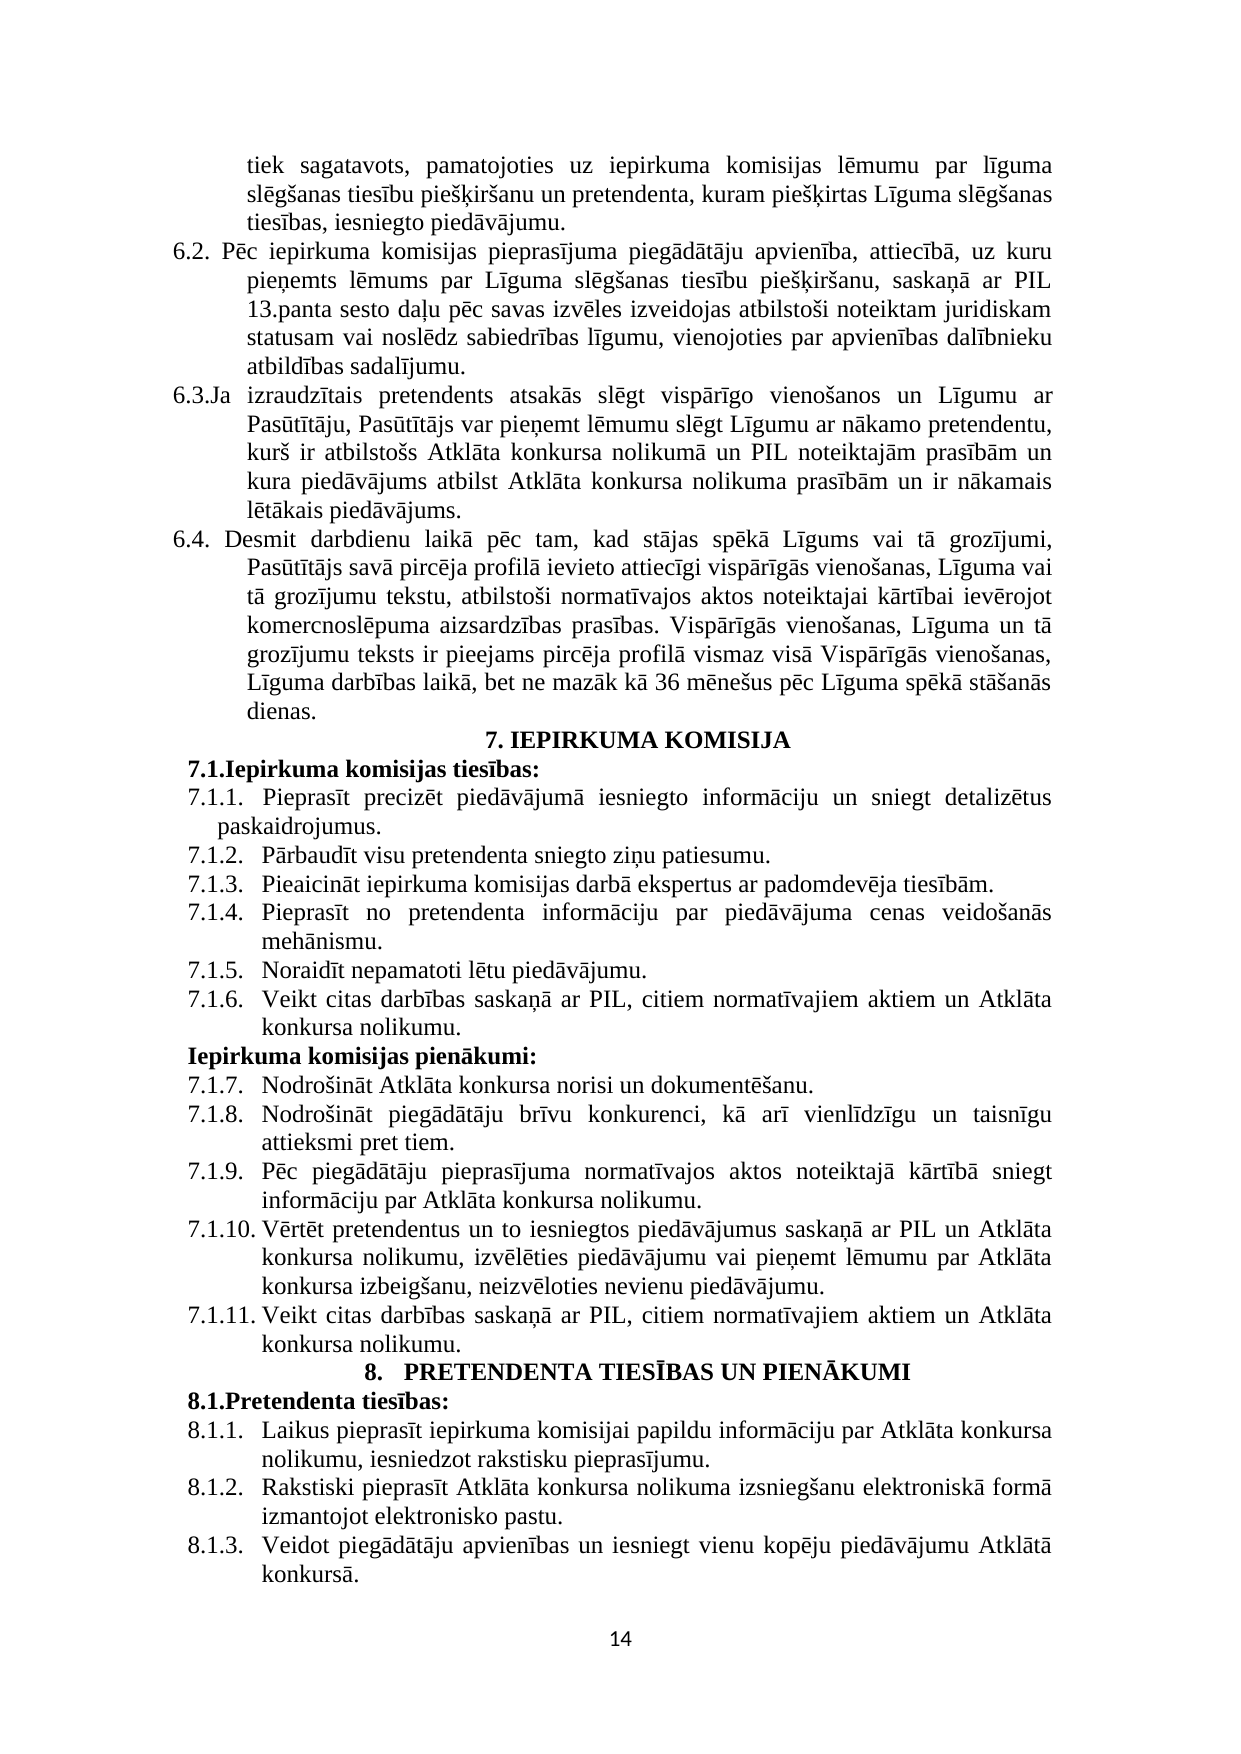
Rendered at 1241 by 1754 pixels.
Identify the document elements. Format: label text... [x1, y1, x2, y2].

list 6.4. Desmit darbdienu laikā pēc tam, kad stājas spēkā Līgums vai tā grozījumi, Pasūtītājs savā pircēja profilā ievieto attiecīgi vispārīgās vienošanas, Līguma vai tā grozījumu tekstu, atbilstoši normatīvajos aktos noteiktajai kārtībai ievērojot komercnoslēpuma aizsardzības prasības. Vispārīgās vienošanas, Līguma un tā grozījumu teksts ir pieejams pircēja profilā vismaz visā Vispārīgās vienošanas, Līguma darbības laikā, bet ne mazāk kā 36 mēnešus pēc Līguma spēkā stāšanās dienas. [173, 524, 1053, 725]
list Nodrošināt piegādātāju brīvu konkurenci, kā arī vienlīdzīgu un taisnīgu attieksmi pret tiem. [187, 1099, 1053, 1156]
list Laikus pieprasīt iepirkuma komisijai papildu informāciju par Atklāta konkursa nolikumu, iesniedzot rakstisku pieprasījumu. [187, 1415, 1053, 1472]
list Iepirkuma komisijas pienākumi: [187, 1041, 1053, 1070]
list Pārbaudīt visu pretendenta sniegto ziņu patiesumu. [187, 840, 1053, 869]
list PRETENDENTA TIESĪBAS UN PIENĀKUMI [223, 1357, 1053, 1386]
list Rakstiski pieprasīt Atklāta konkursa nolikuma izsniegšanu elektroniskā formā izmantojot elektronisko pastu. [187, 1472, 1053, 1530]
list 8.1.Pretendenta tiesības: [187, 1386, 1053, 1415]
list Pēc piegādātāju pieprasījuma normatīvajos aktos noteiktajā kārtībā sniegt informāciju par Atklāta konkursa nolikumu. [187, 1156, 1053, 1214]
list Vērtēt pretendentus un to iesniegtos piedāvājumus saskaņā ar PIL un Atklāta konkursa nolikumu, izvēlēties piedāvājumu vai pieņemt lēmumu par Atklāta konkursa izbeigšanu, neizvēloties nevienu piedāvājumu. [187, 1214, 1053, 1300]
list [173, 150, 1053, 236]
list Pieprasīt no pretendenta informāciju par piedāvājuma cenas veidošanās mehānismu. [187, 897, 1053, 955]
list Veikt citas darbības saskaņā ar PIL, citiem normatīvajiem aktiem un Atklāta konkursa nolikumu. [187, 1300, 1053, 1357]
list Veikt citas darbības saskaņā ar PIL, citiem normatīvajiem aktiem un Atklāta konkursa nolikumu. [187, 984, 1053, 1041]
text 7. IEPIRKUMA KOMISIJA [223, 725, 1053, 754]
list Veidot piegādātāju apvienības un iesniegt vienu kopēju piedāvājumu Atklātā konkursā. [187, 1530, 1053, 1587]
list 6.2. Pēc iepirkuma komisijas pieprasījuma piegādātāju apvienība, attiecībā, uz kuru pieņemts lēmums par Līguma slēgšanas tiesību piešķiršanu, saskaņā ar PIL 13.panta sesto daļu pēc savas izvēles izveidojas atbilstoši noteiktam juridiskam statusam vai noslēdz sabiedrības līgumu, vienojoties par apvienības dalībnieku atbildības sadalījumu. [173, 236, 1053, 380]
list Pieprasīt precizēt piedāvājumā iesniegto informāciju un sniegt detalizētus paskaidrojumus. [187, 782, 1053, 840]
list 6.3.Ja izraudzītais pretendents atsakās slēgt vispārīgo vienošanos un Līgumu ar Pasūtītāju, Pasūtītājs var pieņemt lēmumu slēgt Līgumu ar nākamo pretendentu, kurš ir atbilstošs Atklāta konkursa nolikumā un PIL noteiktajām prasībām un kura piedāvājums atbilst Atklāta konkursa nolikuma prasībām un ir nākamais lētākais piedāvājums. [173, 380, 1053, 524]
list 7.1.Iepirkuma komisijas tiesības: [187, 754, 1053, 782]
list Noraidīt nepamatoti lētu piedāvājumu. [187, 955, 1053, 984]
list Nodrošināt Atklāta konkursa norisi un dokumentēšanu. [187, 1070, 1053, 1099]
list Pieaicināt iepirkuma komisijas darbā ekspertus ar padomdevēja tiesībām. [187, 869, 1053, 897]
